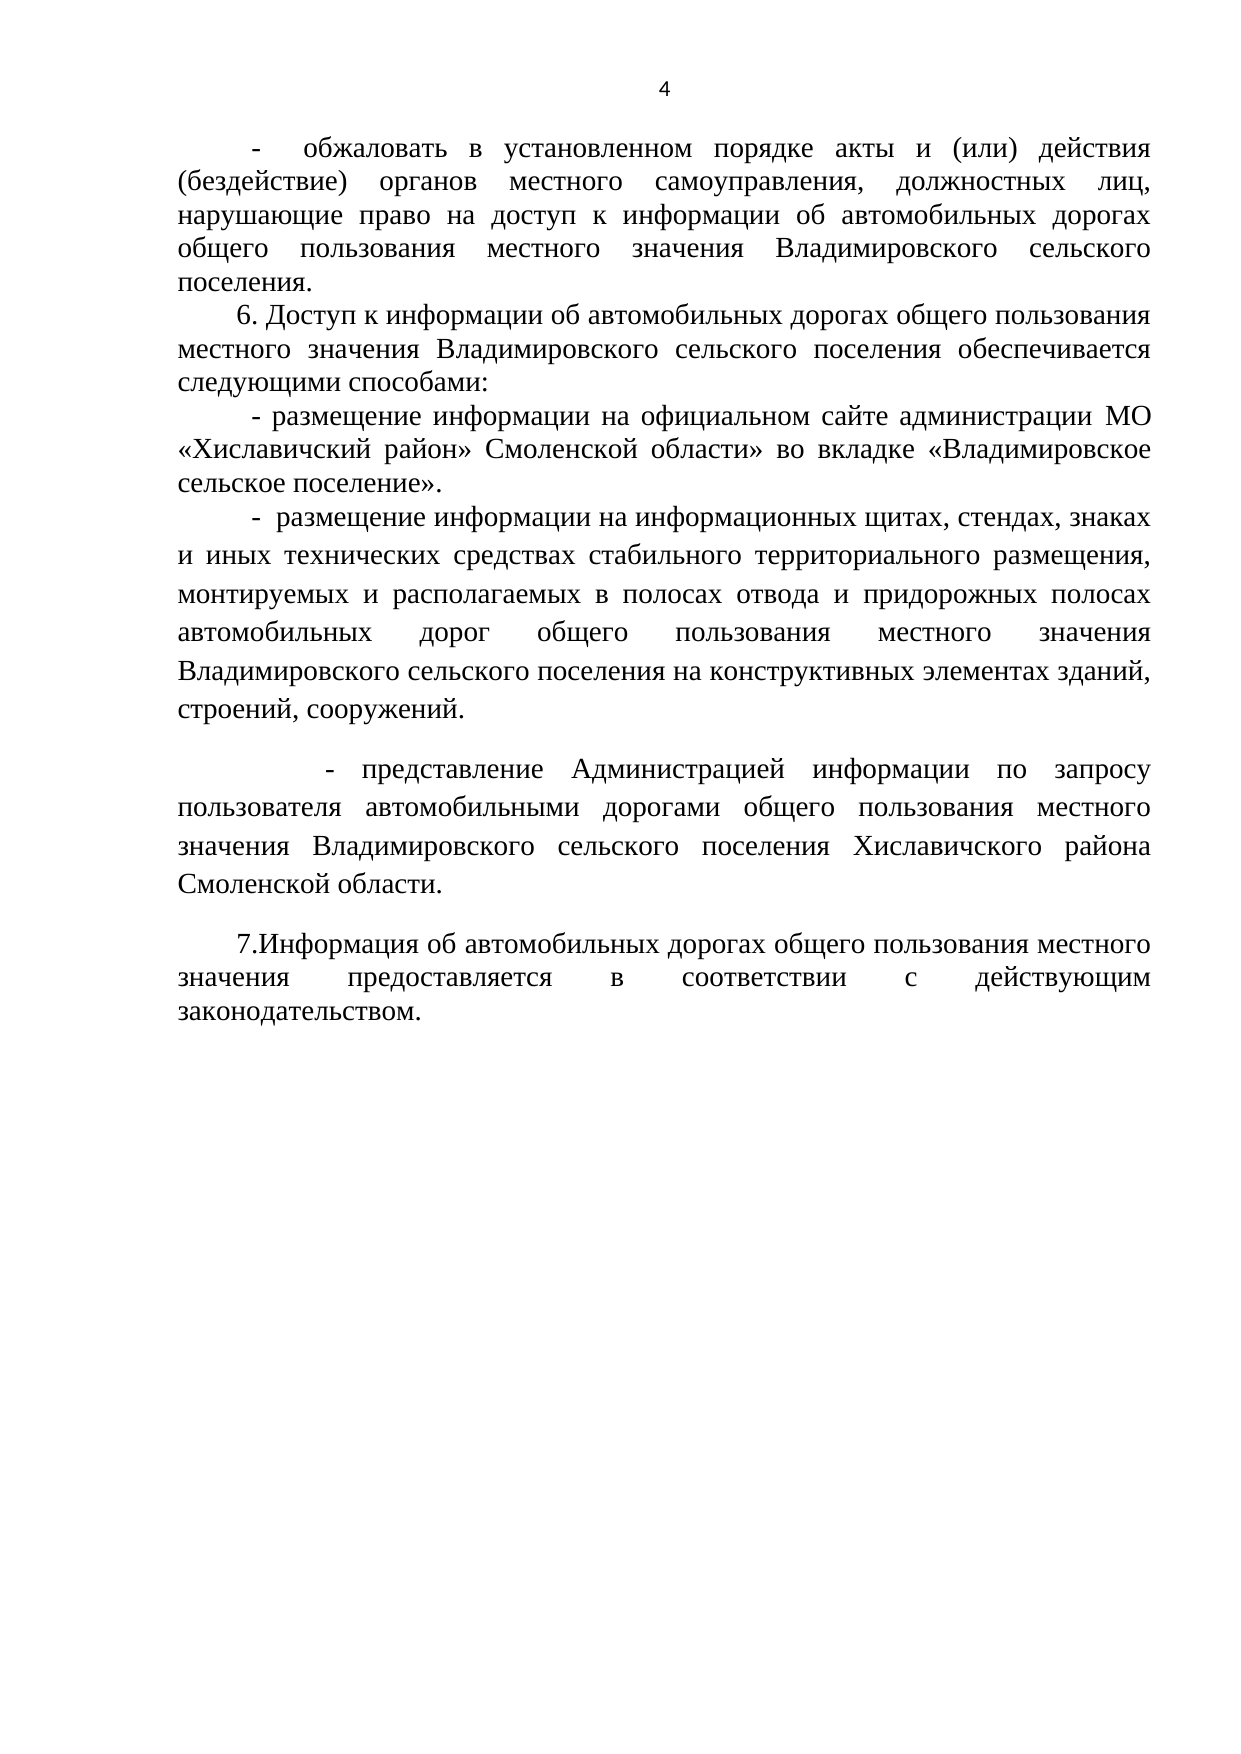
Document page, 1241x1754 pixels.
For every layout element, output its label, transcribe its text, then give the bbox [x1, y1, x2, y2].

text - обжаловать в установленном порядке акты и (или) действия (бездействие) органов местного самоуправления, должностных лиц, нарушающие право на доступ к информации об автомобильных дорогах общего пользования местного значения Владимировского сельского поселения. [177, 130, 1152, 297]
text - размещение информации на официальном сайте администрации МО «Хиславичский район» Смоленской области» во вкладке «Владимировское сельское поселение». [177, 398, 1152, 499]
text - представление Администрацией информации по запросу пользователя автомобильными дорогами общего пользования местного значения Владимировского сельского поселения Хиславичского района Смоленской области. [177, 751, 1152, 900]
text 7.Информация об автомобильных дорогах общего пользования местного значения предоставляется в соответствии с действующим законодательством. [177, 926, 1152, 1026]
text 6. Доступ к информации об автомобильных дорогах общего пользования местного значения Владимировского сельского поселения обеспечивается следующими способами: [177, 297, 1152, 398]
text - размещение информации на информационных щитах, стендах, знаках и иных технических средствах стабильного территориального размещения, монтируемых и располагаемых в полосах отвода и придорожных полосах автомобильных дорог общего пользования местного значения Владимировского сельского поселения на конструктивных элементах зданий, строений, сооружений. [177, 499, 1152, 725]
